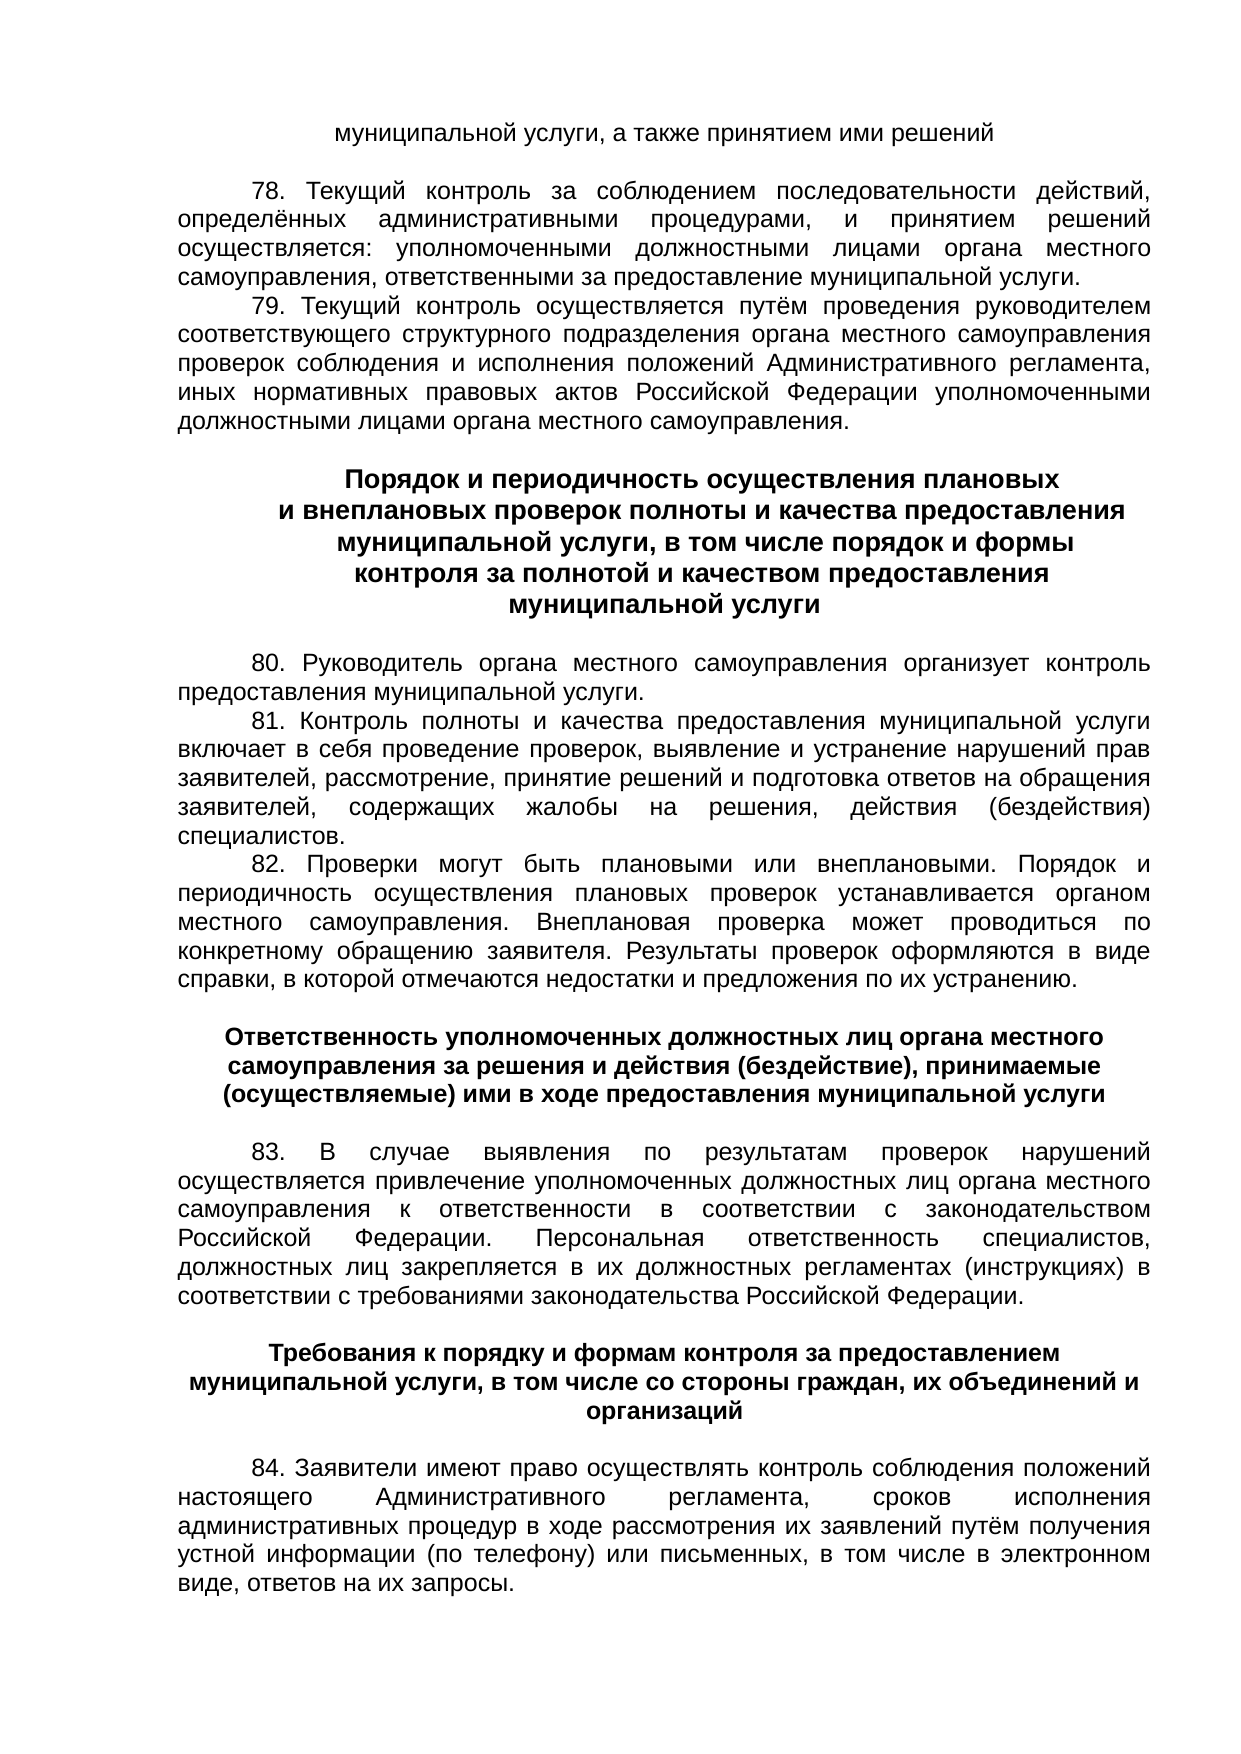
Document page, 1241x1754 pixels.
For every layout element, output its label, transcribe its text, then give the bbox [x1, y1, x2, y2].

text 79. Текущий контроль осуществляется путём проведения руководителем соответствующего структурного подразделения органа местного самоуправления проверок соблюдения и исполнения положений Административного регламента, иных нормативных правовых актов Российской Федерации уполномоченными должностными лицами органа местного самоуправления. [177, 291, 1152, 434]
text 78. Текущий контроль за соблюдением последовательности действий, определённых административными процедурами, и принятием решений осуществляется: уполномоченными должностными лицами органа местного самоуправления, ответственными за предоставление муниципальной услуги. [177, 176, 1152, 291]
text 82. Проверки могут быть плановыми или внеплановыми. Порядок и периодичность осуществления плановых проверок устанавливается органом местного самоуправления. Внеплановая проверка может проводиться по конкретному обращению заявителя. Результаты проверок оформляются в виде справки, в которой отмечаются недостатки и предложения по их устранению. [177, 849, 1152, 993]
text 83. В случае выявления по результатам проверок нарушений осуществляется привлечение уполномоченных должностных лиц органа местного самоуправления к ответственности в соответствии с законодательством Российской Федерации. Персональная ответственность специалистов, должностных лиц закрепляется в их должностных регламентах (инструкциях) в соответствии с требованиями законодательства Российской Федерации. [177, 1137, 1152, 1309]
text 81. Контроль полноты и качества предоставления муниципальной услуги включает в себя проведение проверок, выявление и устранение нарушений прав заявителей, рассмотрение, принятие решений и подготовка ответов на обращения заявителей, содержащих жалобы на решения, действия (бездействия) специалистов. [177, 706, 1152, 849]
text Порядок и периодичность осуществления плановых [177, 463, 1152, 494]
text Требования к порядку и формам контроля за предоставлением муниципальной услуги, в том числе со стороны граждан, их объединений и организаций [177, 1338, 1152, 1424]
text 80. Руководитель органа местного самоуправления организует контроль предоставления муниципальной услуги. [177, 648, 1152, 706]
text и внеплановых проверок полноты и качества предоставления [177, 494, 1152, 526]
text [177, 118, 1152, 147]
text Ответственность уполномоченных должностных лиц органа местного самоуправления за решения и действия (бездействие), принимаемые (осуществляемые) ими в ходе предоставления муниципальной услуги [177, 1022, 1152, 1108]
text муниципальной услуги, в том числе порядок и формы [177, 526, 1152, 557]
text контроля за полнотой и качеством предоставления муниципальной услуги [177, 557, 1152, 619]
text 84. Заявители имеют право осуществлять контроль соблюдения положений настоящего Административного регламента, сроков исполнения административных процедур в ходе рассмотрения их заявлений путём получения устной информации (по телефону) или письменных, в том числе в электронном виде, ответов на их запросы. [177, 1453, 1152, 1597]
